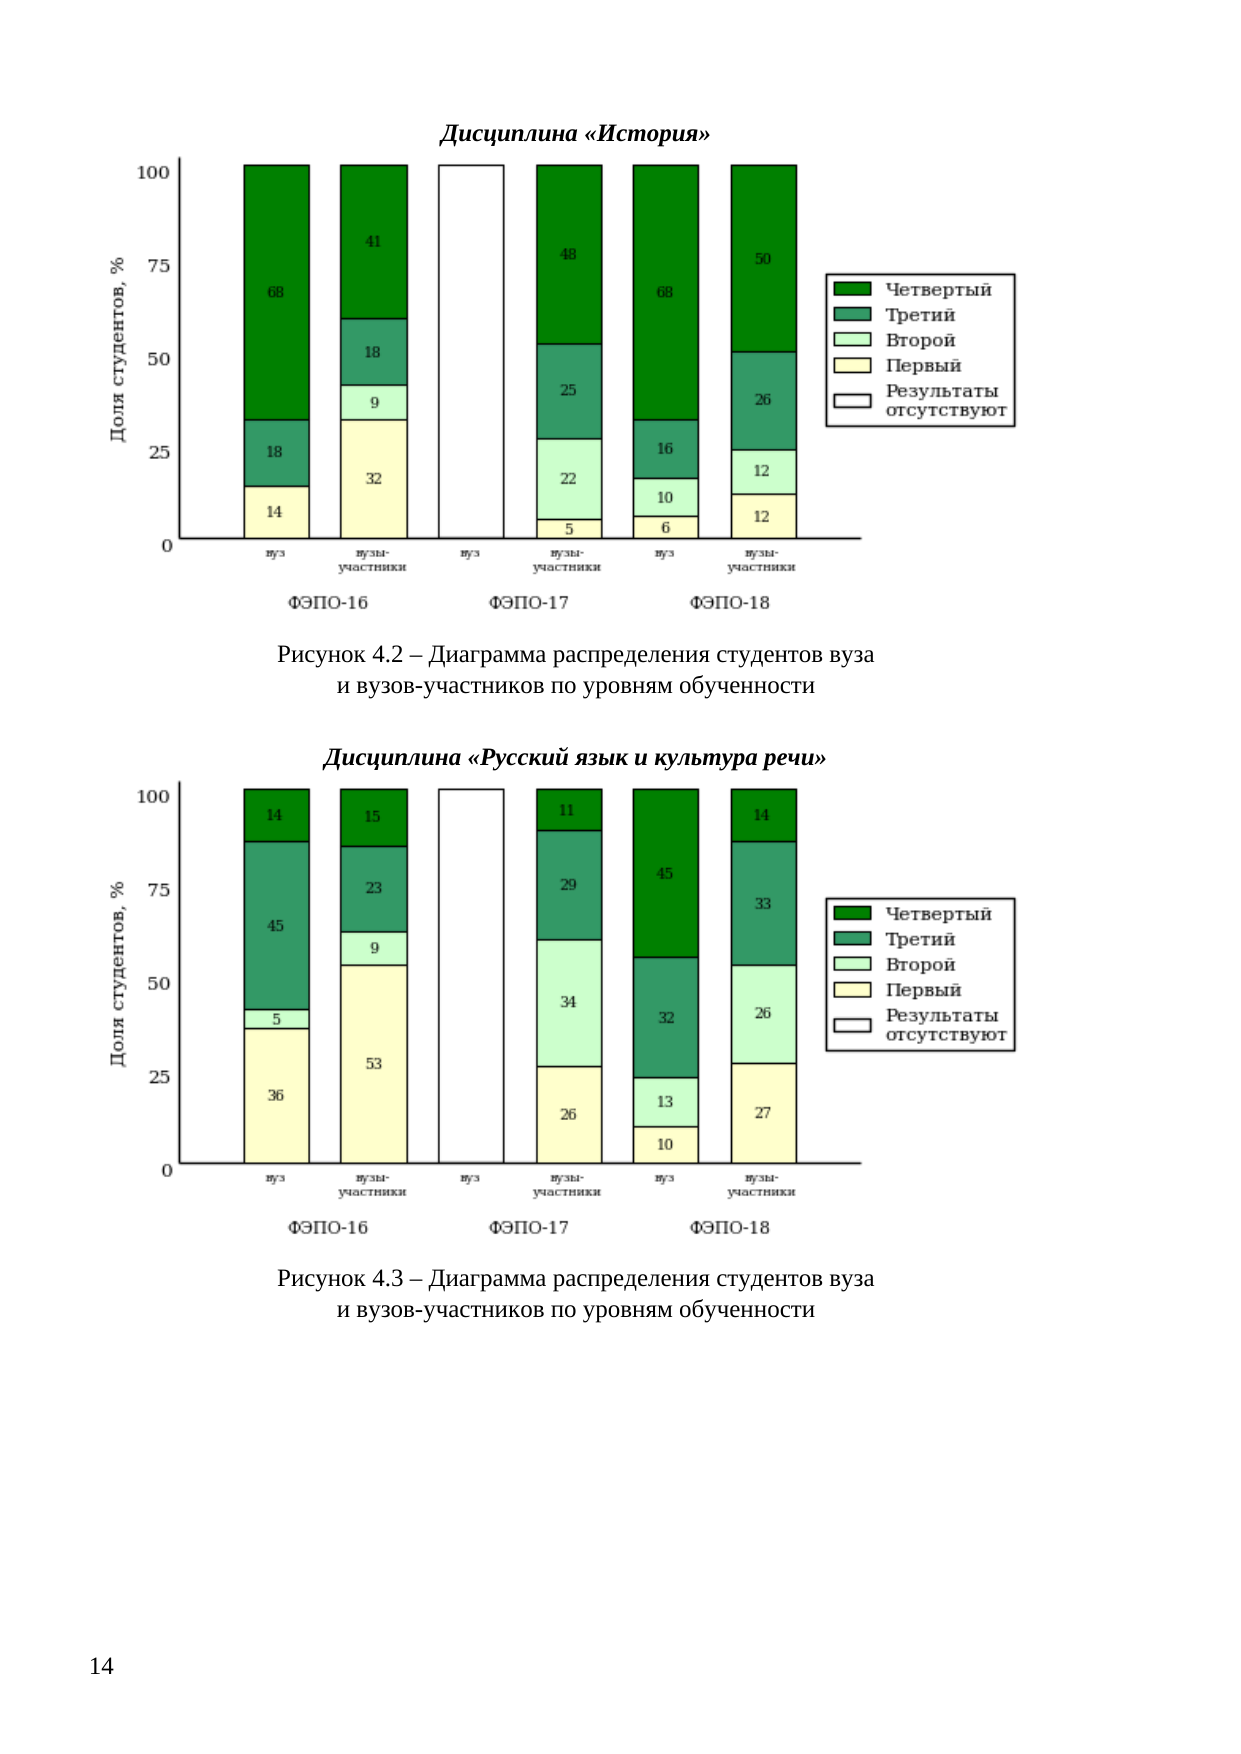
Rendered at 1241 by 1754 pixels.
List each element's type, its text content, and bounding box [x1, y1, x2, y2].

picture [103, 773, 1048, 1261]
picture [103, 149, 1048, 636]
